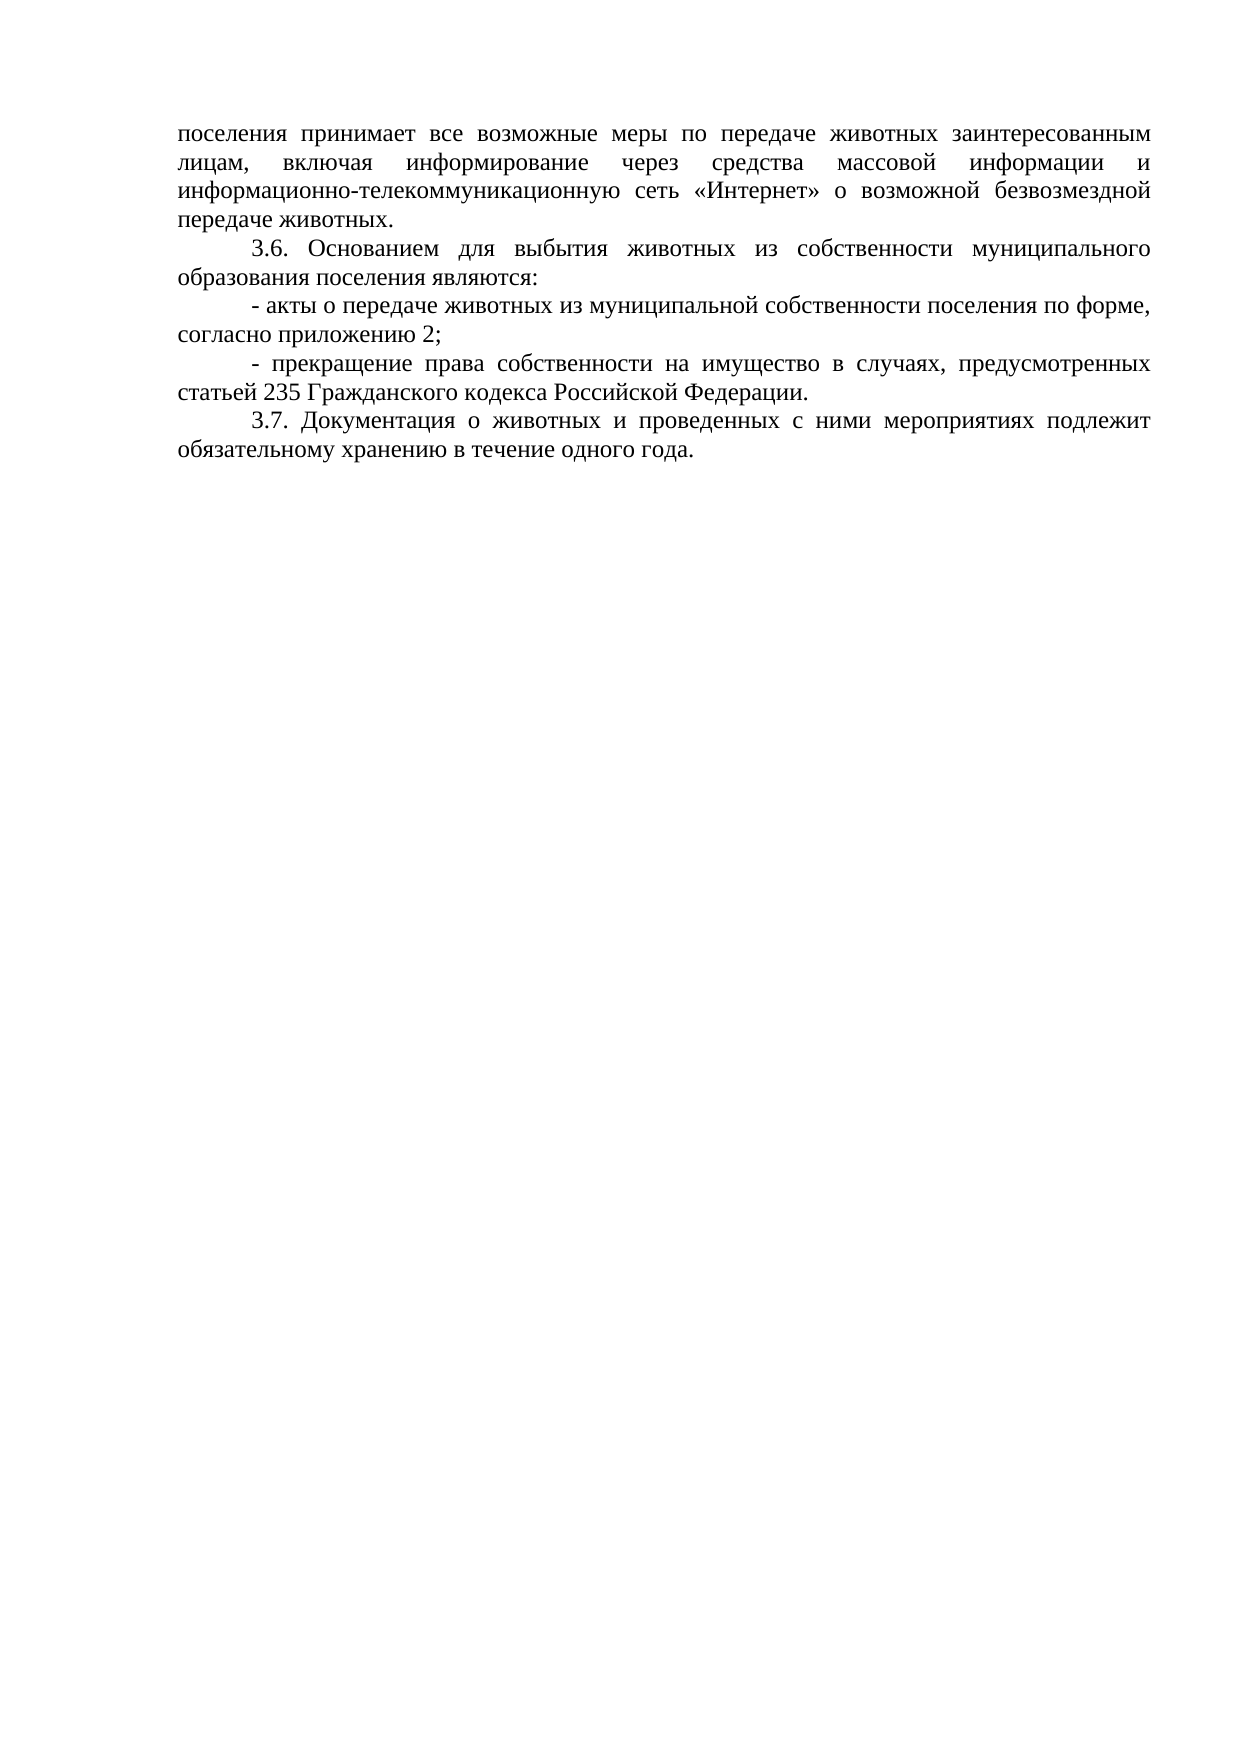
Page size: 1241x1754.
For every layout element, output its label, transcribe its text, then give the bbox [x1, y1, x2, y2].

text - акты о передаче животных из муниципальной собственности поселения по форме, согласно приложению 2; [177, 291, 1152, 348]
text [177, 118, 1152, 233]
text 3.7. Документация о животных и проведенных с ними мероприятиях подлежит обязательному хранению в течение одного года. [177, 406, 1152, 463]
text - прекращение права собственности на имущество в случаях, предусмотренных статьей 235 Гражданского кодекса Российской Федерации. [177, 348, 1152, 406]
text 3.6. Основанием для выбытия животных из собственности муниципального образования поселения являются: [177, 233, 1152, 291]
